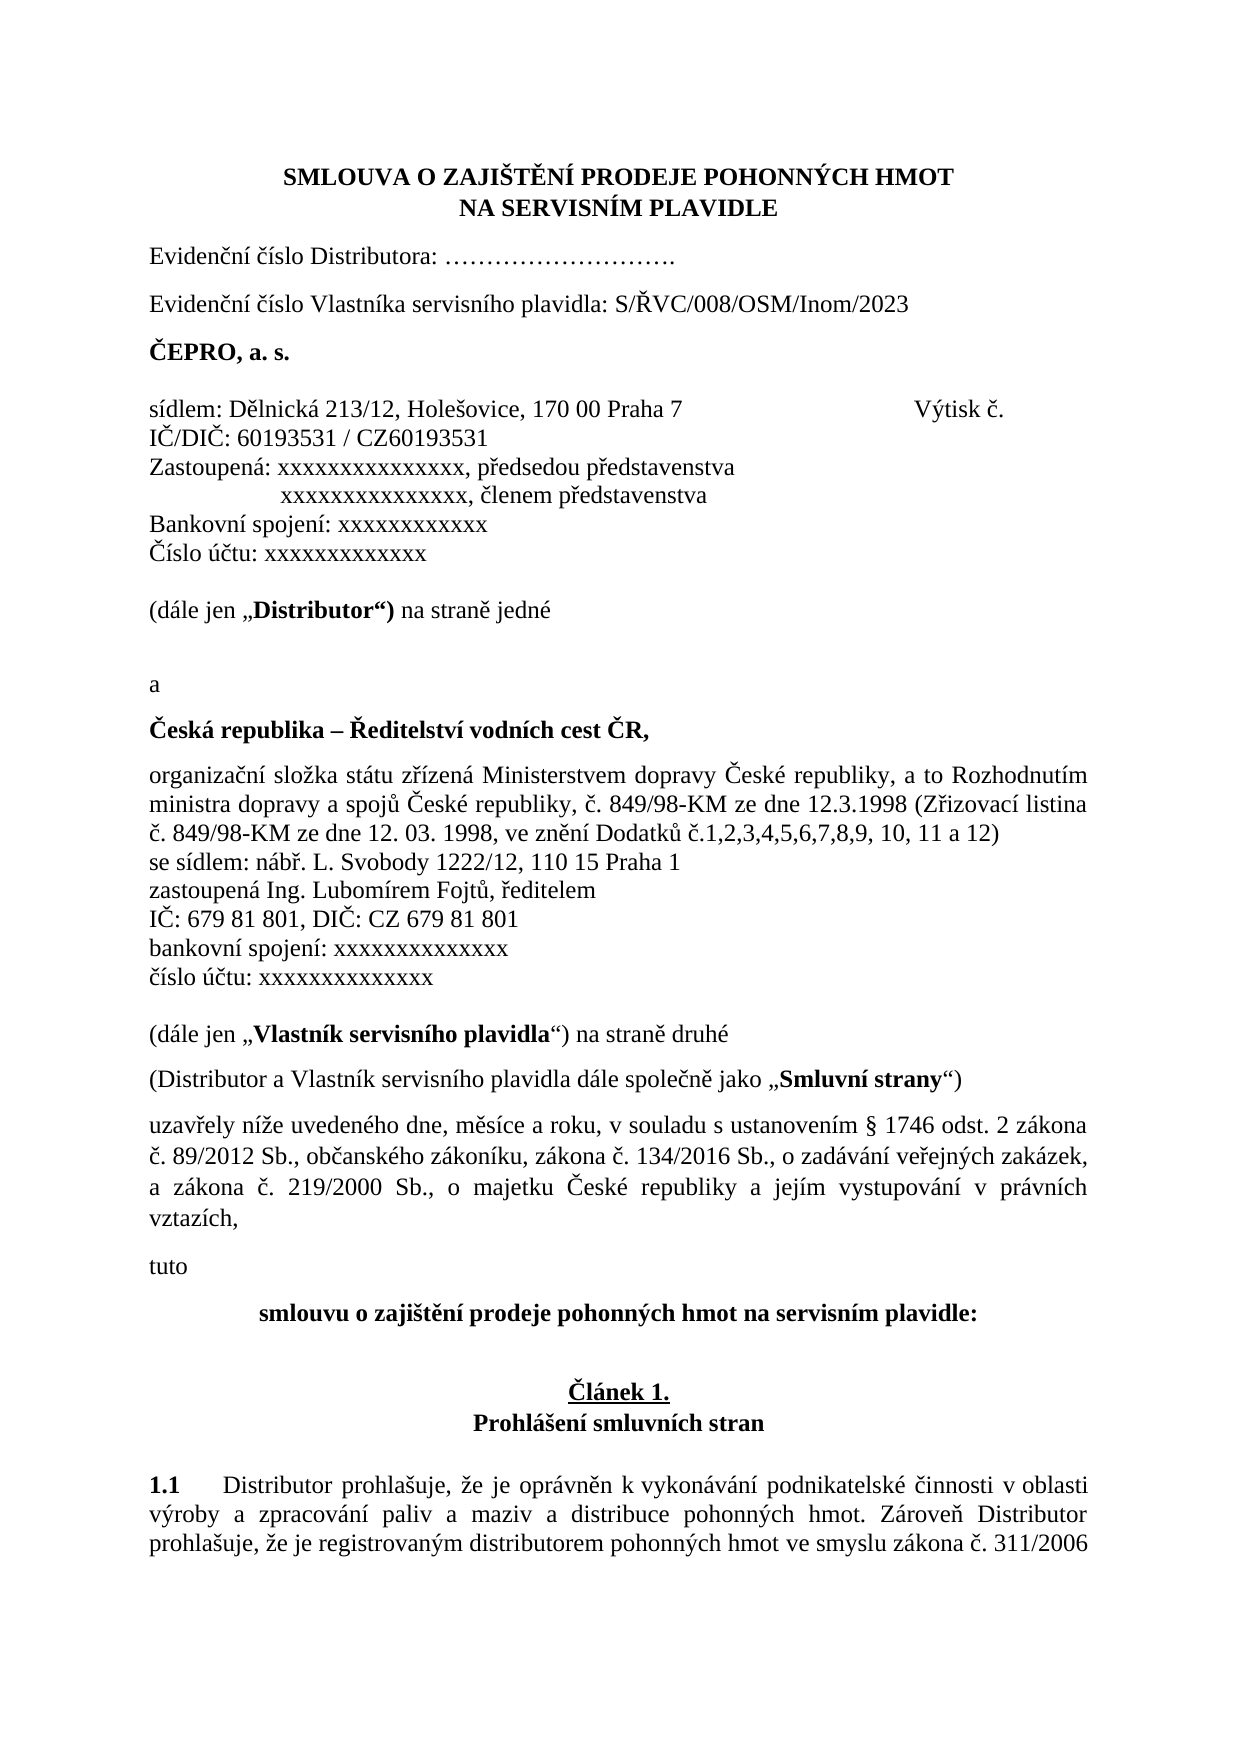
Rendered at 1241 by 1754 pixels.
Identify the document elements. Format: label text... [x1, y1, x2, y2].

text Zastoupená: xxxxxxxxxxxxxxx, předsedou představenstva [149, 452, 1088, 480]
text IČ: 679 81 801, DIČ: CZ 679 81 801 [149, 904, 1088, 933]
text zastoupená Ing. Lubomírem Fojtů, ředitelem [149, 875, 1088, 904]
text organizační složka státu zřízená Ministerstvem dopravy České republiky, a to Rozhodnutím ministra dopravy a spojů České republiky, č. 849/98-KM ze dne 12.3.1998 (Zřizovací listina č. 849/98-KM ze dne 12. 03. 1998, ve znění Dodatků č.1,2,3,4,5,6,7,8,9, 10, 11 a 12) [149, 760, 1088, 847]
text Prohlášení smluvních stran [149, 1408, 1088, 1437]
text bankovní spojení: xxxxxxxxxxxxxx [149, 933, 1088, 962]
text Česká republika – Ředitelství vodních cest ČR, [149, 715, 1088, 744]
text se sídlem: nábř. L. Svobody 1222/12, 110 15 Praha 1 [149, 847, 1088, 875]
text ČEPRO, a. s. [149, 337, 1088, 365]
text Bankovní spojení: xxxxxxxxxxxx [149, 509, 1088, 538]
text číslo účtu: xxxxxxxxxxxxxx [149, 962, 1088, 990]
text uzavřely níže uvedeného dne, měsíce a roku, v souladu s ustanovením § 1746 odst. 2 zákona č. 89/2012 Sb., občanského zákoníku, zákona č. 134/2016 Sb., o zadávání veřejných zakázek, a zákona č. 219/2000 Sb., o majetku České republiky a jejím vystupování v právních vztazích, [149, 1110, 1088, 1232]
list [149, 1470, 1088, 1557]
text a [149, 669, 1088, 698]
text smlouvu o zajištění prodeje pohonných hmot na servisním plavidle: [149, 1298, 1088, 1327]
text SMLOUVA O ZAJIŠTĚNÍ PRODEJE POHONNÝCH HMOT NA SERVISNÍM PLAVIDLE [149, 162, 1088, 222]
text (dále jen „Distributor“) na straně jedné [149, 595, 1088, 624]
text Evidenční číslo Distributora: ………………………. [149, 241, 1088, 270]
text sídlem: Dělnická 213/12, Holešovice, 170 00 Praha 7 Výtisk č. [149, 394, 1088, 423]
text (dále jen „Vlastník servisního plavidla“) na straně druhé [149, 1019, 1088, 1048]
text xxxxxxxxxxxxxxx, členem představenstva [149, 480, 1088, 509]
text Číslo účtu: xxxxxxxxxxxxx [149, 538, 1088, 567]
text (Distributor a Vlastník servisního plavidla dále společně jako „Smluvní strany“) [149, 1064, 1088, 1093]
text tuto [149, 1251, 1088, 1279]
text Evidenční číslo Vlastníka servisního plavidla: S/ŘVC/008/OSM/Inom/2023 [149, 289, 1088, 318]
text Článek 1. [149, 1377, 1088, 1406]
text IČ/DIČ: 60193531 / CZ60193531 [149, 423, 1088, 452]
